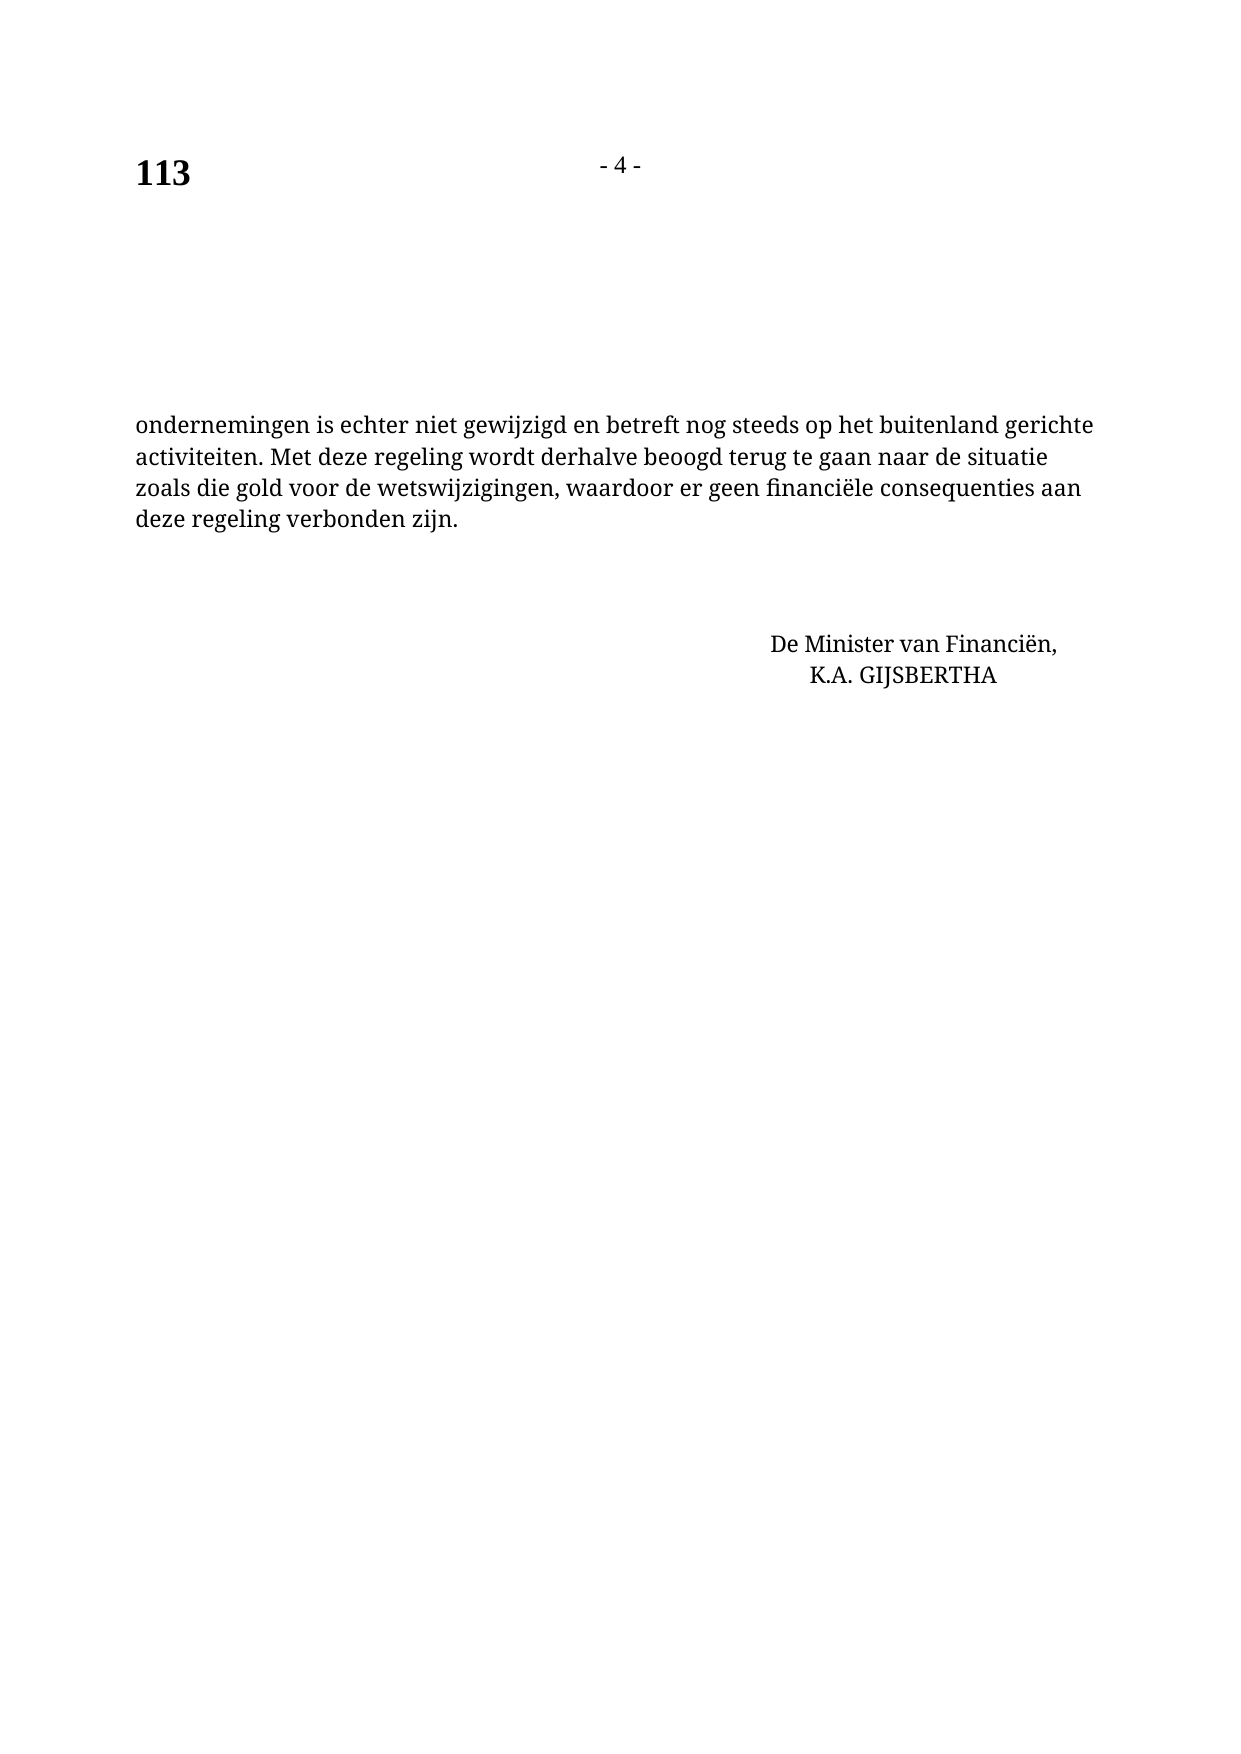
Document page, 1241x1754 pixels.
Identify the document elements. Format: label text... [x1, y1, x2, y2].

text De Minister van Financiën, [770, 628, 1105, 659]
text K.A. GIJSBERTHA [770, 659, 1036, 691]
text ondernemingen is echter niet gewijzigd en betreft nog steeds op het buitenland gerichte activiteiten. Met deze regeling wordt derhalve beoogd terug te gaan naar de situatie zoals die gold voor de wetswijzigingen, waardoor er geen financiële consequenties aan deze regeling verbonden zijn. [135, 409, 1105, 534]
